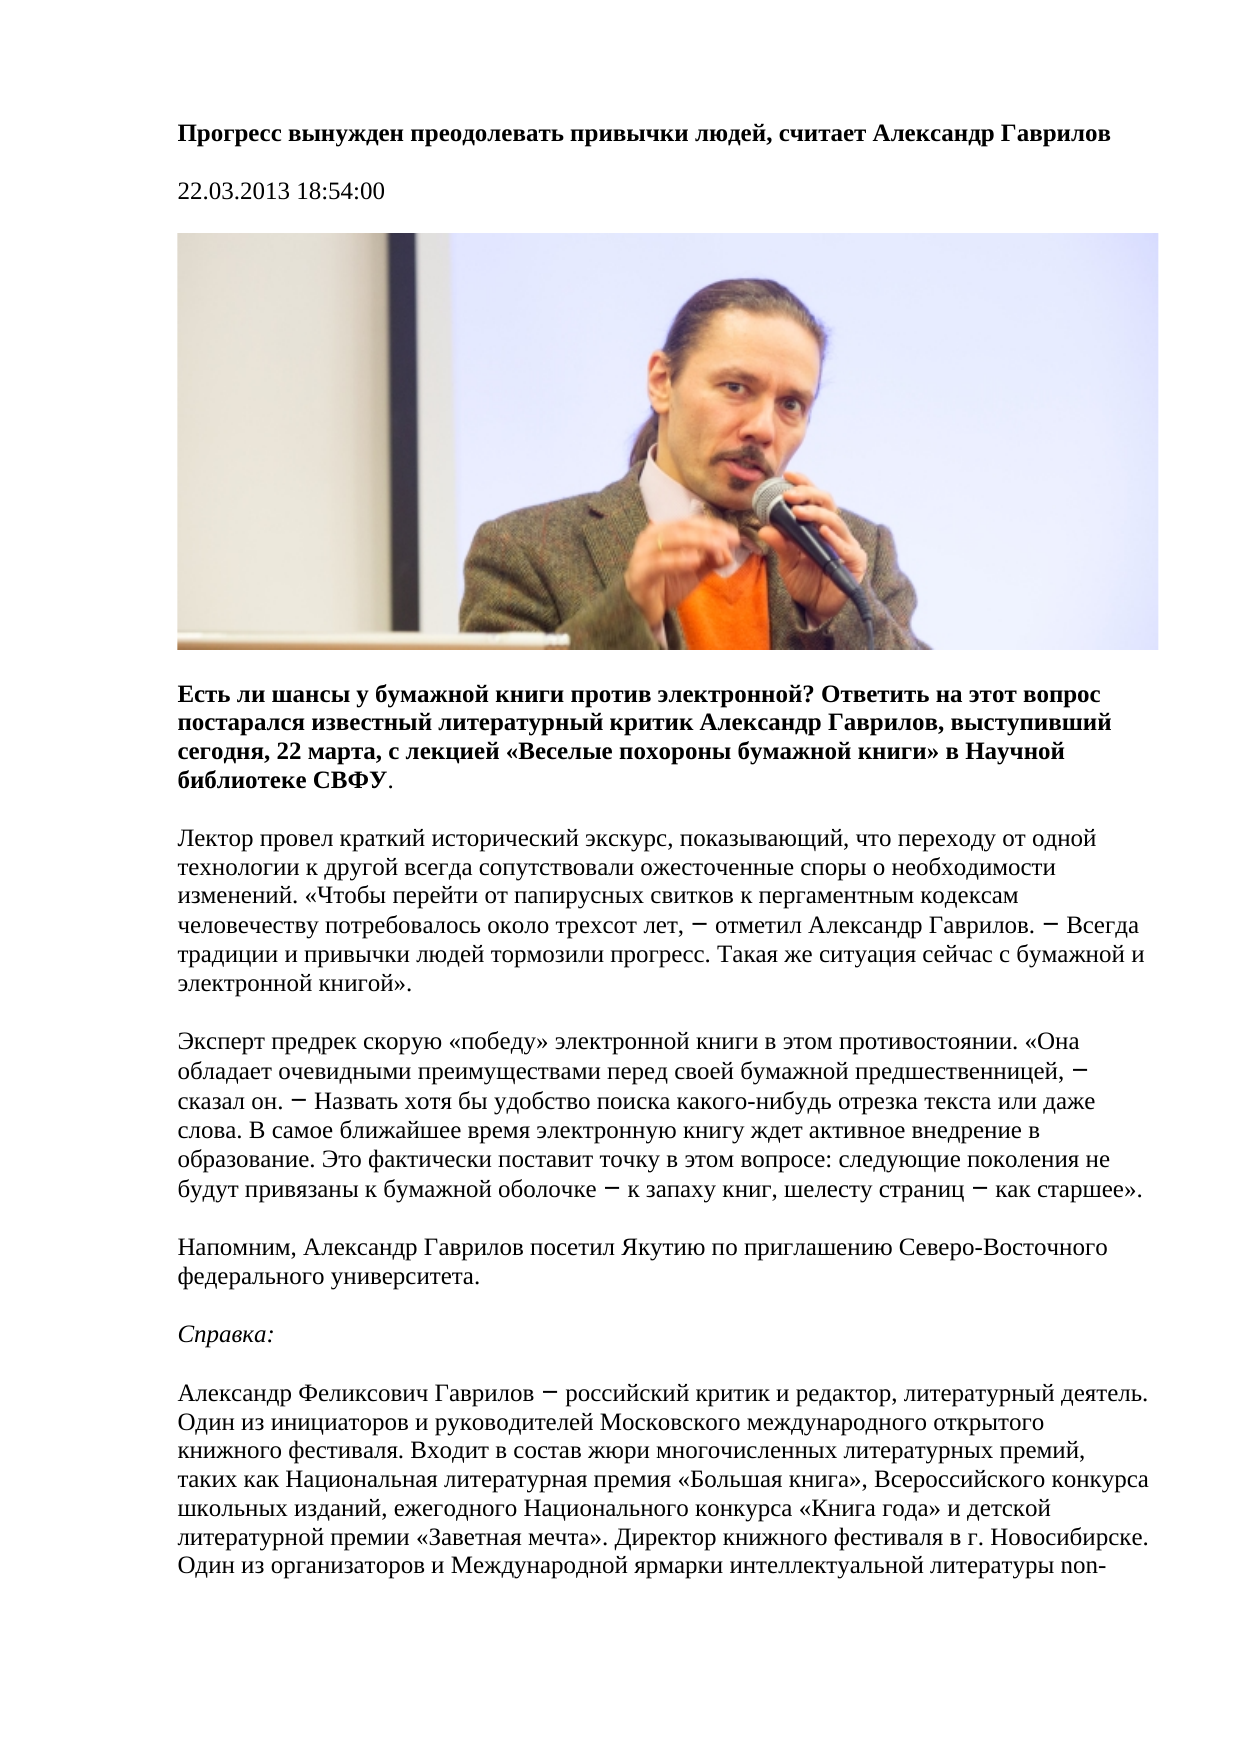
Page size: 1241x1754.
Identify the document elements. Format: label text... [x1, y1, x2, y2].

picture [177, 233, 1159, 650]
text Эксперт предрек скорую «победу» электронной книги в этом противостоянии. «Она обладает очевидными преимуществами перед своей бумажной предшественницей, ‒ сказал он. ‒ Назвать хотя бы удобство поиска какого-нибудь отрезка текста или даже слова. В самое ближайшее время электронную книгу ждет активное внедрение в образование. Это фактически поставит точку в этом вопросе: следующие поколения не будут привязаны к бумажной оболочке ‒ к запаху книг, шелесту страниц ‒ как старшее». [177, 1026, 1152, 1203]
text Есть ли шансы у бумажной книги против электронной? Ответить на этот вопрос постарался известный литературный критик Александр Гаврилов, выступивший сегодня, 22 марта, с лекцией «Веселые похороны бумажной книги» в Научной библиотеке СВФУ. [177, 679, 1152, 794]
text Лектор провел краткий исторический экскурс, показывающий, что переходу от одной технологии к другой всегда сопутствовали ожесточенные споры о необходимости изменений. «Чтобы перейти от папирусных свитков к пергаментным кодексам человечеству потребовалось около трехсот лет, ‒ отметил Александр Гаврилов. ‒ Всегда традиции и привычки людей тормозили прогресс. Такая же ситуация сейчас с бумажной и электронной книгой». [177, 823, 1152, 997]
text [177, 1377, 1152, 1579]
text 22.03.2013 18:54:00 [177, 176, 1152, 205]
text Прогресс вынужден преодолевать привычки людей, считает Александр Гаврилов [177, 118, 1152, 147]
text Справка: [177, 1319, 1152, 1347]
text Напомним, Александр Гаврилов посетил Якутию по приглашению Северо-Восточного федерального университета. [177, 1232, 1152, 1289]
